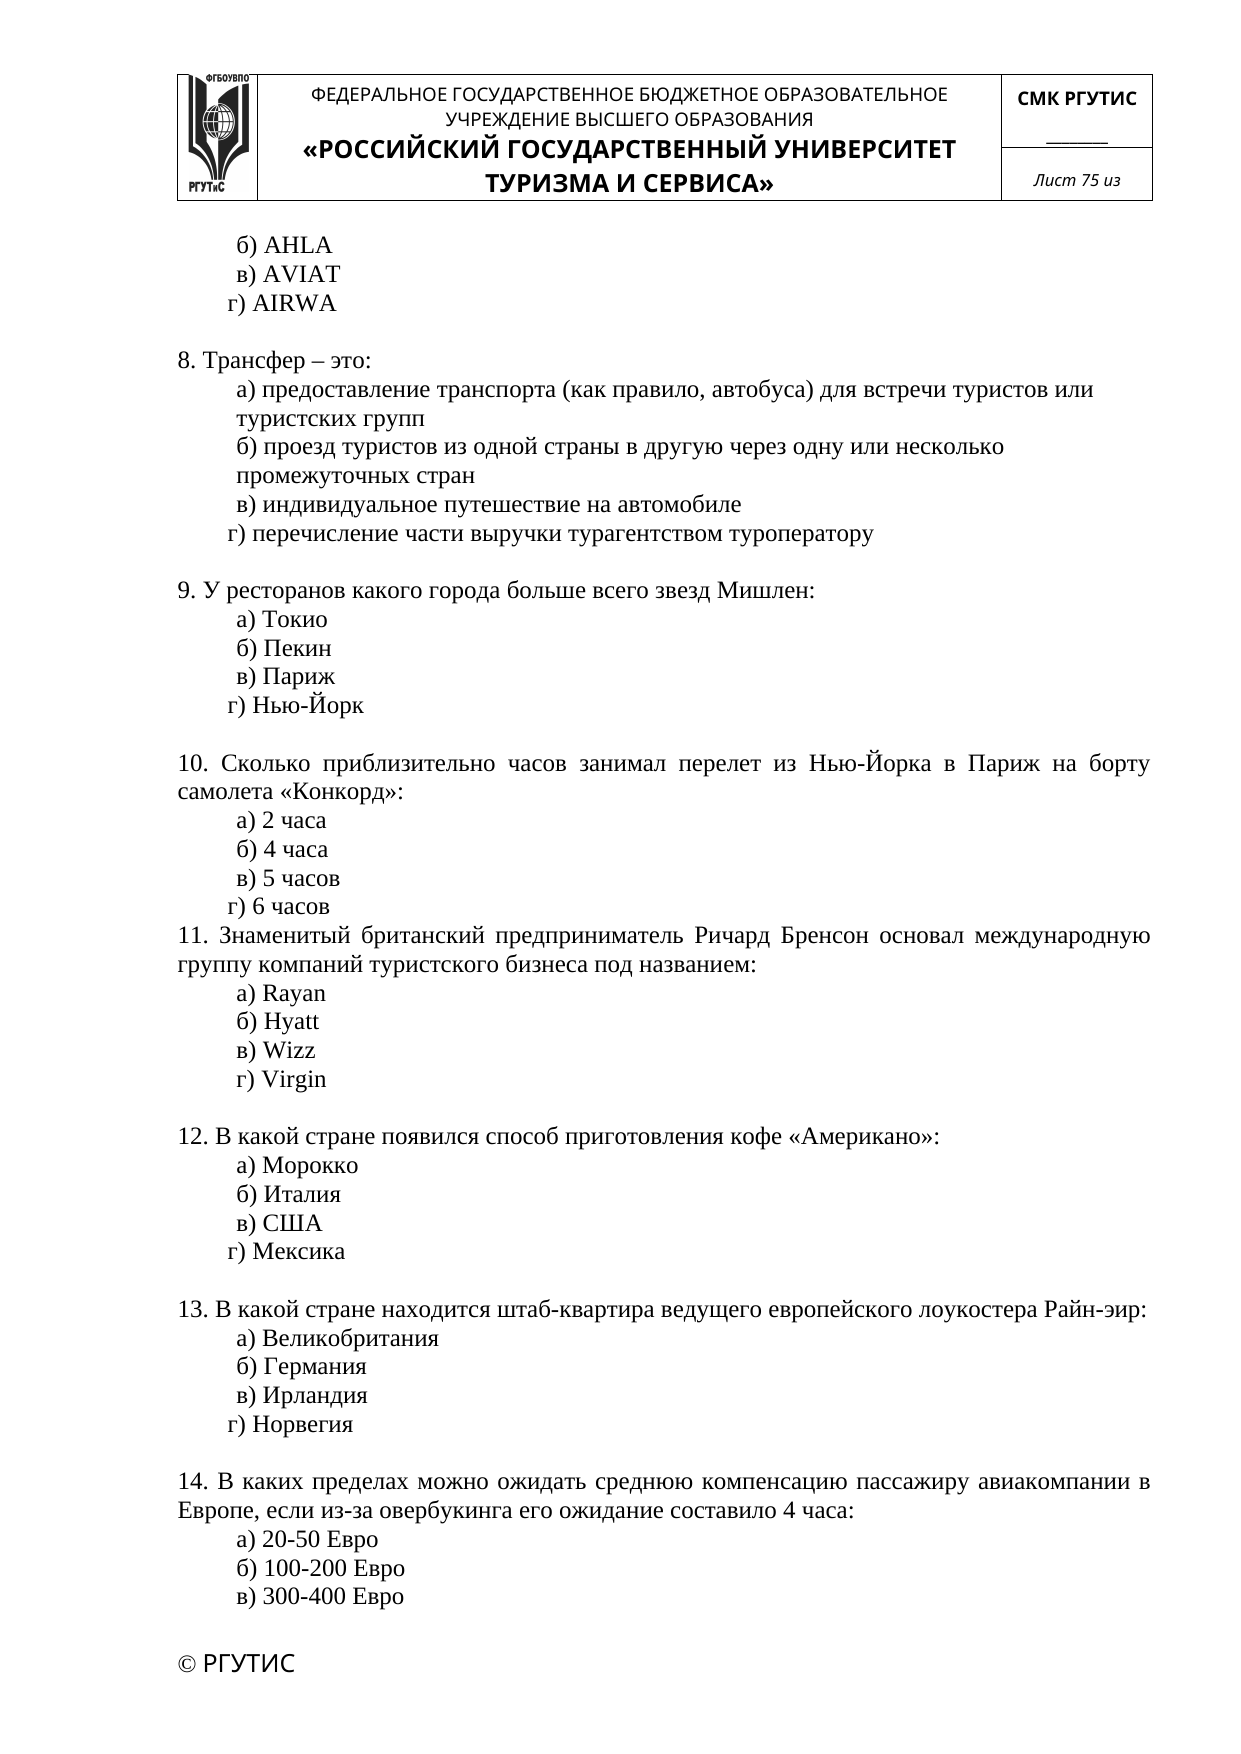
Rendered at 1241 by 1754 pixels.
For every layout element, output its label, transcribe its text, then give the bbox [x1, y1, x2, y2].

text в) AVIAT [236, 259, 1152, 288]
text в) 5 часов [236, 863, 1152, 891]
text 10. Сколько приблизительно часов занимал перелет из Нью-Йорка в Париж на борту самолета «Конкорд»: [177, 748, 1152, 805]
text в) Ирландия [236, 1380, 1152, 1409]
text 12. В какой стране появился способ приготовления кофе «Американо»: [177, 1121, 1152, 1150]
text 9. У ресторанов какого города больше всего звезд Мишлен: [177, 575, 1152, 604]
text г) Мексика [177, 1236, 1152, 1265]
text г) Нью-Йорк [177, 690, 1152, 719]
text б) проезд туристов из одной страны в другую через одну или несколько промежуточных стран [236, 431, 1152, 489]
text 14. В каких пределах можно ожидать среднюю компенсацию пассажиру авиакомпании в Европе, если из-за овербукинга его ожидание составило 4 часа: [177, 1466, 1152, 1524]
text б) Германия [236, 1351, 1152, 1380]
text а) предоставление транспорта (как правило, автобуса) для встречи туристов или туристских групп [236, 374, 1152, 431]
text б) 100-200 Евро [236, 1553, 1152, 1581]
text в) 300-400 Евро [236, 1581, 1152, 1610]
text б) Hyatt [236, 1006, 1152, 1035]
text 13. В какой стране находится штаб-квартира ведущего европейского лоукостера Райн-эир: [177, 1294, 1152, 1323]
text б) Италия [236, 1179, 1152, 1208]
text г) AIRWA [177, 288, 1152, 316]
text г) Virgin [236, 1064, 1152, 1093]
text а) 2 часа [236, 805, 1152, 834]
text б) 4 часа [236, 834, 1152, 863]
text б) AHLA [236, 230, 1152, 259]
text б) Пекин [236, 633, 1152, 661]
text а) 20-50 Евро [236, 1524, 1152, 1553]
text в) Париж [236, 661, 1152, 690]
text а) Морокко [236, 1150, 1152, 1179]
text г) Норвегия [177, 1409, 1152, 1438]
text в) индивидуальное путешествие на автомобиле [236, 489, 1152, 518]
text а) Великобритания [236, 1323, 1152, 1351]
text в) Wizz [236, 1035, 1152, 1064]
text а) Токио [236, 604, 1152, 633]
text г) 6 часов [177, 891, 1152, 920]
text 8. Трансфер – это: [177, 345, 1152, 374]
text г) перечисление части выручки турагентством туроператору [177, 518, 1152, 546]
text 11. Знаменитый британский предприниматель Ричард Бренсон основал международную группу компаний туристского бизнеса под названием: [177, 920, 1152, 978]
text а) Rayan [236, 978, 1152, 1006]
picture [188, 74, 249, 192]
text в) США [236, 1208, 1152, 1236]
